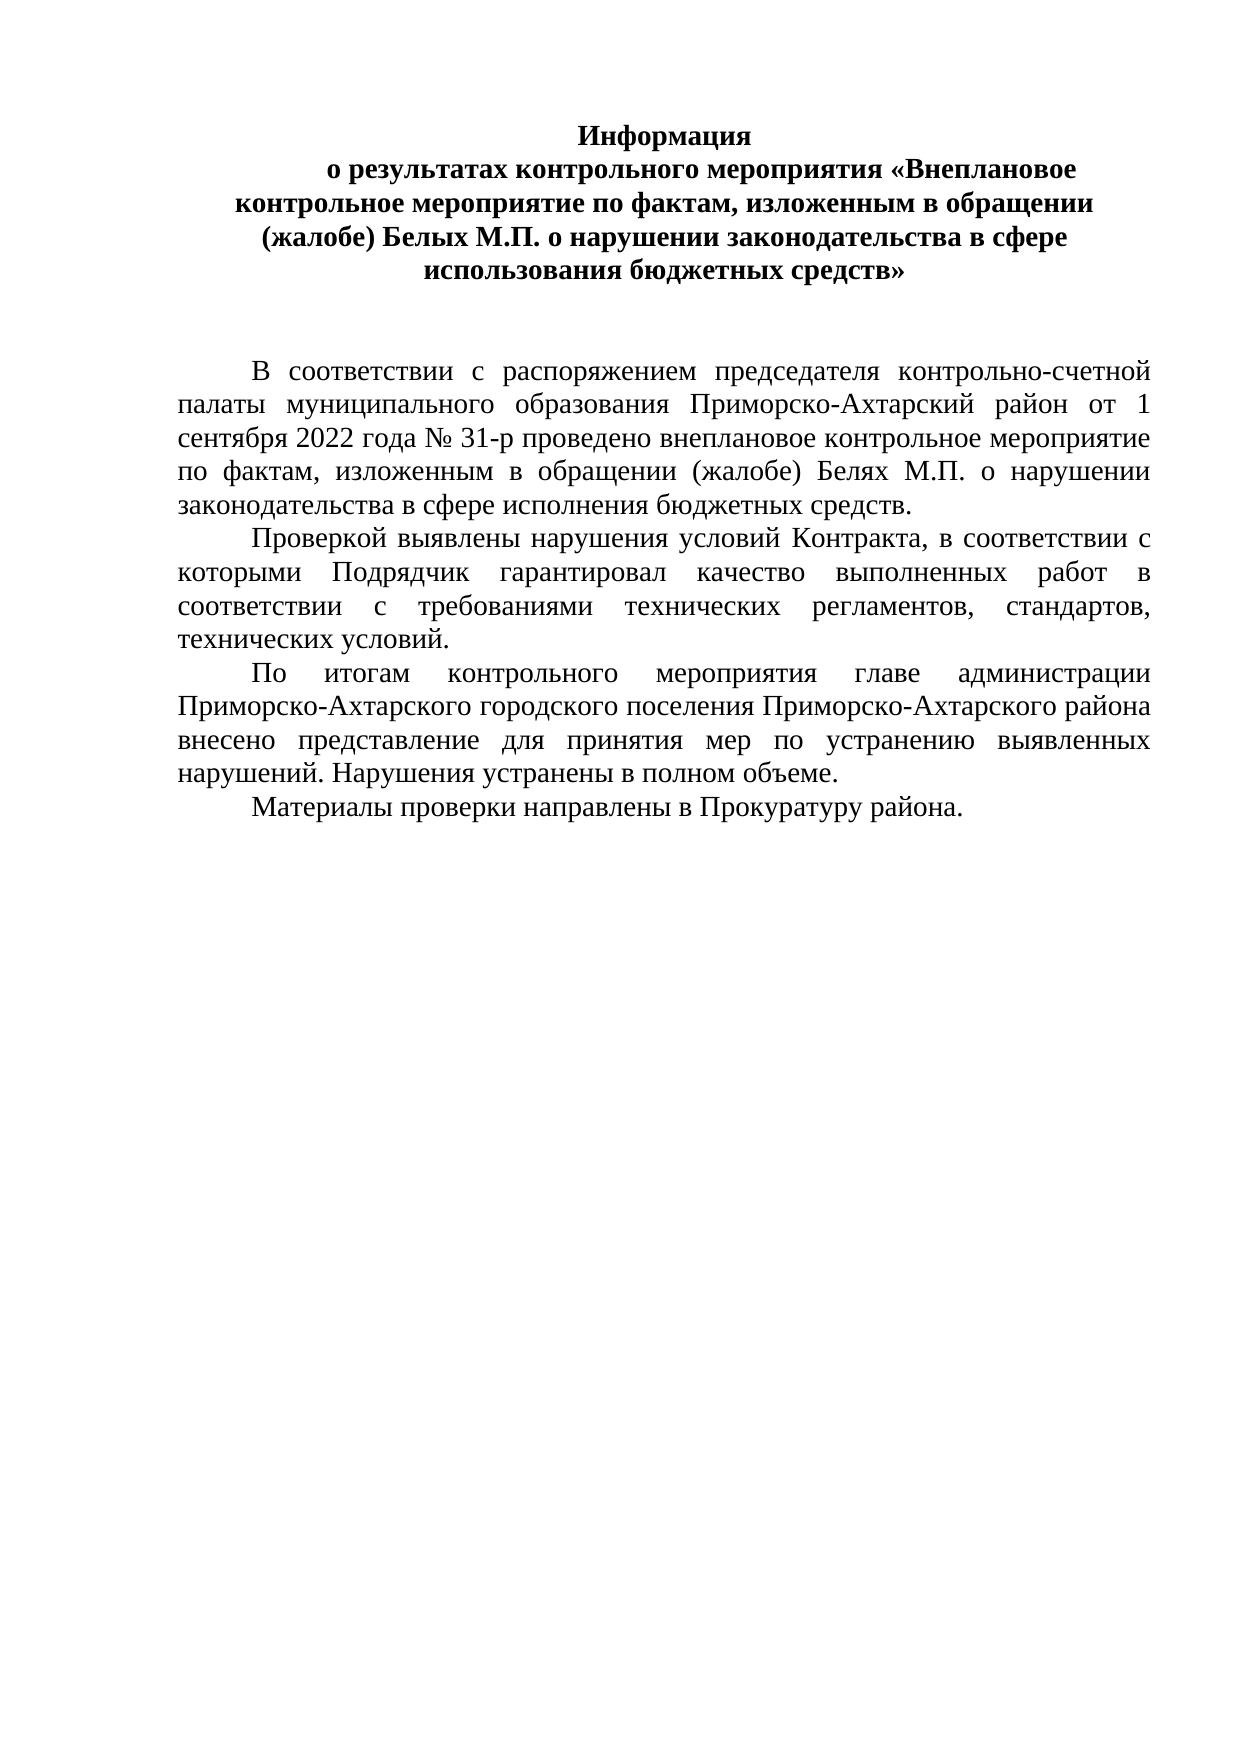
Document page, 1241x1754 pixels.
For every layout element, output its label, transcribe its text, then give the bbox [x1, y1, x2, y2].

text Материалы проверки направлены в Прокуратуру района. [177, 789, 1152, 822]
text Информация [177, 118, 1152, 152]
text Проверкой выявлены нарушения условий Контракта, в соответствии с которыми Подрядчик гарантировал качество выполненных работ в соответствии с требованиями технических регламентов, стандартов, технических условий. [177, 521, 1152, 655]
text В соответствии с распоряжением председателя контрольно-счетной палаты муниципального образования Приморско-Ахтарский район от 1 сентября 2022 года № 31-р проведено внеплановое контрольное мероприятие по фактам, изложенным в обращении (жалобе) Белях М.П. о нарушении законодательства в сфере исполнения бюджетных средств. [177, 353, 1152, 521]
text По итогам контрольного мероприятия главе администрации Приморско-Ахтарского городского поселения Приморско-Ахтарского района внесено представление для принятия мер по устранению выявленных нарушений. Нарушения устранены в полном объеме. [177, 655, 1152, 789]
text о результатах контрольного мероприятия «Внеплановое контрольное мероприятие по фактам, изложенным в обращении (жалобе) Белых М.П. о нарушении законодательства в сфере использования бюджетных средств» [177, 152, 1152, 286]
